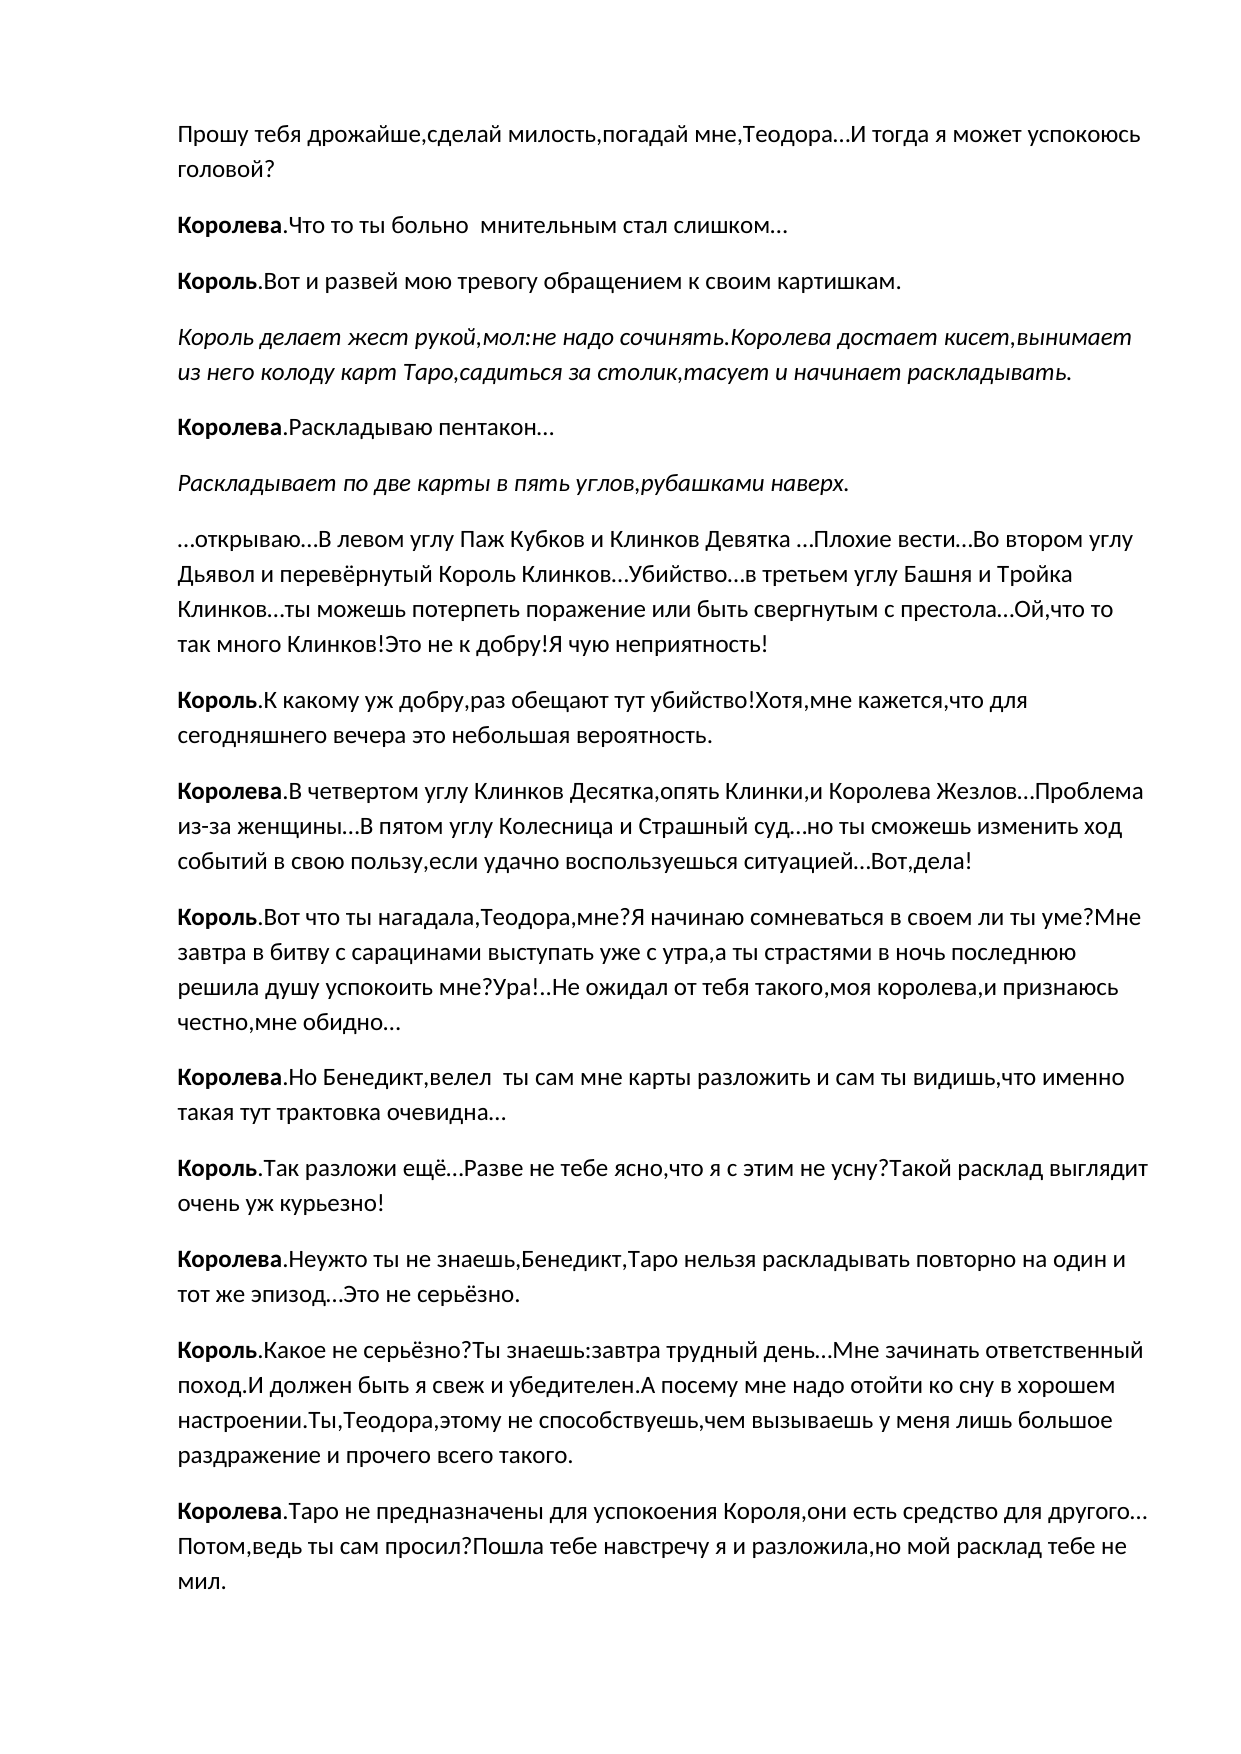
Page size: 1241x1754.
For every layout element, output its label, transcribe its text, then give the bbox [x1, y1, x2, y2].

text Раскладывает по две карты в пять углов,рубашками наверх. [177, 467, 1152, 498]
text Король делает жест рукой,мол:не надо сочинять.Королева достает кисет,вынимает из него колоду карт Таро,садиться за столик,тасует и начинает раскладывать. [177, 321, 1152, 386]
text Король.Так разложи ещё…Разве не тебе ясно,что я с этим не усну?Такой расклад выглядит очень уж курьезно! [177, 1152, 1152, 1218]
text Королева.Раскладываю пентакон… [177, 411, 1152, 442]
text Король.Вот что ты нагадала,Теодора,мне?Я начинаю сомневаться в своем ли ты уме?Мне завтра в битву с сарацинами выступать уже с утра,а ты страстями в ночь последнюю решила душу успокоить мне?Ура!..Не ожидал от тебя такого,моя королева,и признаюсь честно,мне обидно… [177, 901, 1152, 1036]
text Король.Какое не серьёзно?Ты знаешь:завтра трудный день…Мне зачинать ответственный поход.И должен быть я свеж и убедителен.А посему мне надо отойти ко сну в хорошем настроении.Ты,Теодора,этому не способствуешь,чем вызываешь у меня лишь большое раздражение и прочего всего такого. [177, 1334, 1152, 1469]
text Королева.Таро не предназначены для успокоения Короля,они есть средство для другого…Потом,ведь ты сам просил?Пошла тебе навстречу я и разложила,но мой расклад тебе не мил. [177, 1495, 1152, 1595]
text Королева.Что то ты больно мнительным стал слишком… [177, 209, 1152, 239]
text …открываю…В левом углу Паж Кубков и Клинков Девятка …Плохие вести…Во втором углу Дьявол и перевёрнутый Король Клинков…Убийство…в третьем углу Башня и Тройка Клинков…ты можешь потерпеть поражение или быть свергнутым с престола…Ой,что то так много Клинков!Это не к добру!Я чую неприятность! [177, 523, 1152, 659]
text Король.Вот и развей мою тревогу обращением к своим картишкам. [177, 265, 1152, 295]
text Королева.Неужто ты не знаешь,Бенедикт,Таро нельзя раскладывать повторно на один и тот же эпизод…Это не серьёзно. [177, 1243, 1152, 1309]
text Королева.Но Бенедикт,велел ты сам мне карты разложить и сам ты видишь,что именно такая тут трактовка очевидна… [177, 1061, 1152, 1127]
text Королева.В четвертом углу Клинков Десятка,опять Клинки,и Королева Жезлов…Проблема из-за женщины…В пятом углу Колесница и Страшный суд…но ты сможешь изменить ход событий в свою пользу,если удачно воспользуешься ситуацией…Вот,дела! [177, 775, 1152, 875]
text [177, 118, 1152, 184]
text Король.К какому уж добру,раз обещают тут убийство!Хотя,мне кажется,что для сегодняшнего вечера это небольшая вероятность. [177, 684, 1152, 749]
